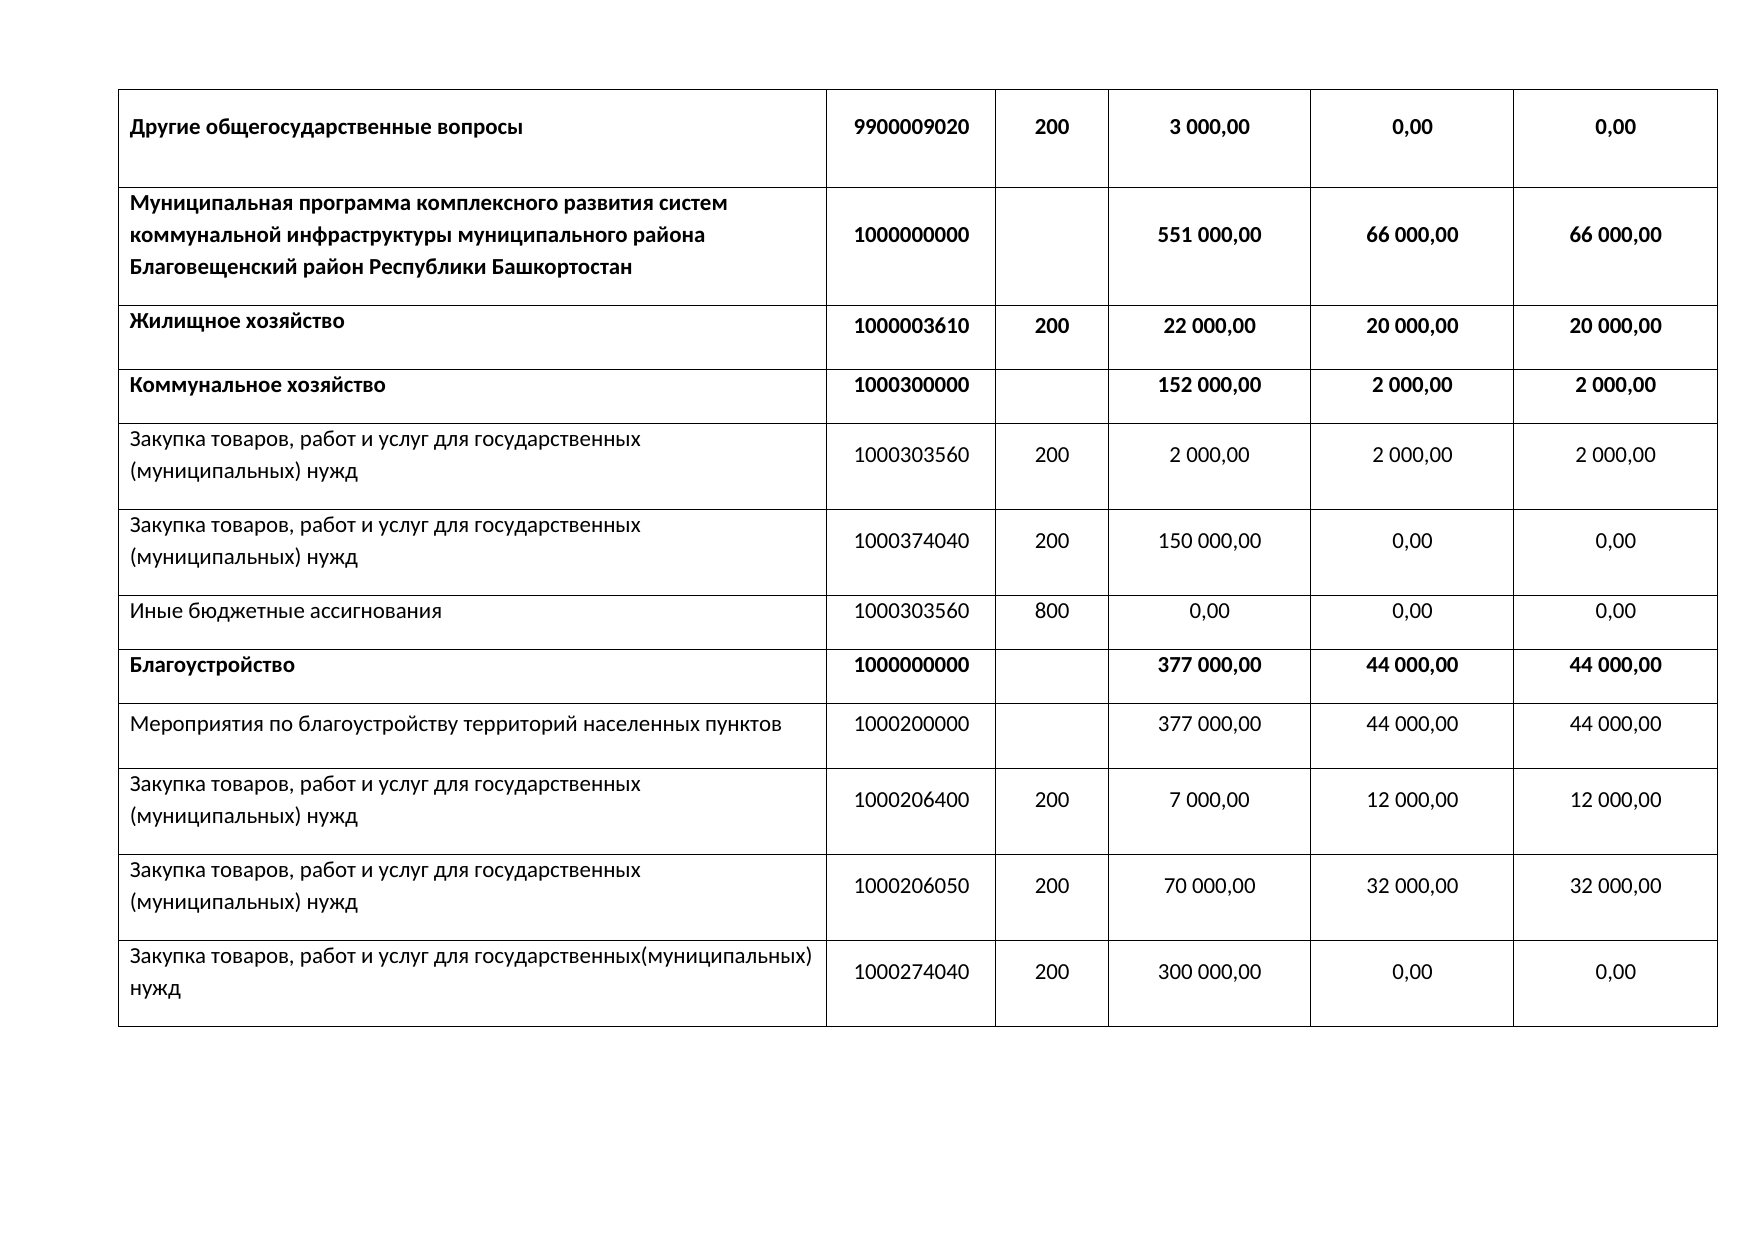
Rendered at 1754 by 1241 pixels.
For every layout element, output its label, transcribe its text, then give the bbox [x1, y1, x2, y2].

table_cell [996, 188, 1108, 305]
table_cell 0,00 [1514, 510, 1717, 595]
table_cell Благоустройство [119, 650, 826, 702]
table_cell 32 000,00 [1311, 855, 1513, 940]
table_cell 70 000,00 [1109, 855, 1310, 940]
table_cell 200 [996, 90, 1108, 187]
table_cell Жилищное хозяйство [119, 306, 826, 369]
table_cell Коммунальное хозяйство [119, 370, 826, 423]
table_cell Закупка товаров, работ и услуг для государственных (муниципальных) нужд [119, 855, 826, 940]
table_cell 1000303560 [827, 596, 995, 649]
table_cell 0,00 [1311, 90, 1513, 187]
table_cell 1000300000 [827, 370, 995, 423]
table_cell 0,00 [1311, 596, 1513, 649]
table_cell Закупка товаров, работ и услуг для государственных (муниципальных) нужд [119, 424, 826, 509]
table_cell 1000303560 [827, 424, 995, 509]
table_cell Другие общегосударственные вопросы [119, 90, 826, 187]
table_cell 800 [996, 596, 1108, 649]
table_cell 20 000,00 [1311, 306, 1513, 369]
table_cell 12 000,00 [1514, 769, 1717, 854]
table_cell 2 000,00 [1311, 424, 1513, 509]
table_cell 44 000,00 [1514, 650, 1717, 702]
table_cell [996, 704, 1108, 768]
table_cell 200 [996, 424, 1108, 509]
table_cell 1000374040 [827, 510, 995, 595]
table_cell 377 000,00 [1109, 650, 1310, 702]
table_cell 44 000,00 [1311, 704, 1513, 768]
table_cell 20 000,00 [1514, 306, 1717, 369]
table_cell 0,00 [1109, 596, 1310, 649]
table_cell 44 000,00 [1514, 704, 1717, 768]
table_cell 377 000,00 [1109, 704, 1310, 768]
table_cell 2 000,00 [1514, 424, 1717, 509]
table_cell 12 000,00 [1311, 769, 1513, 854]
table_cell 7 000,00 [1109, 769, 1310, 854]
table_cell 152 000,00 [1109, 370, 1310, 423]
table_cell 2 000,00 [1311, 370, 1513, 423]
table_cell 200 [996, 941, 1108, 1026]
table_cell 200 [996, 510, 1108, 595]
table_cell 0,00 [1311, 941, 1513, 1026]
table_cell Мероприятия по благоустройству территорий населенных пунктов [119, 704, 826, 768]
table_cell 1000274040 [827, 941, 995, 1026]
table_cell Иные бюджетные ассигнования [119, 596, 826, 649]
table_cell 200 [996, 855, 1108, 940]
table_cell Закупка товаров, работ и услуг для государственных(муниципальных) нужд [119, 941, 826, 1026]
table_cell 2 000,00 [1109, 424, 1310, 509]
table_cell 1000206050 [827, 855, 995, 940]
table_cell 200 [996, 769, 1108, 854]
table_cell 66 000,00 [1311, 188, 1513, 305]
table_cell 0,00 [1514, 596, 1717, 649]
table_cell 0,00 [1514, 941, 1717, 1026]
table_cell 1000000000 [827, 650, 995, 702]
table_cell 2 000,00 [1514, 370, 1717, 423]
table_cell 1000003610 [827, 306, 995, 369]
table_cell 1000206400 [827, 769, 995, 854]
table_cell 44 000,00 [1311, 650, 1513, 702]
table_cell Закупка товаров, работ и услуг для государственных (муниципальных) нужд [119, 510, 826, 595]
table_cell 22 000,00 [1109, 306, 1310, 369]
table_cell 551 000,00 [1109, 188, 1310, 305]
table_cell 3 000,00 [1109, 90, 1310, 187]
table_cell 300 000,00 [1109, 941, 1310, 1026]
table_cell 1000000000 [827, 188, 995, 305]
table_cell 0,00 [1514, 90, 1717, 187]
table_cell Муниципальная программа комплексного развития систем коммунальной инфраструктуры муниципального района Благовещенский район Республики Башкортостан [119, 188, 826, 305]
table_cell Закупка товаров, работ и услуг для государственных (муниципальных) нужд [119, 769, 826, 854]
table_cell [996, 370, 1108, 423]
table_cell 32 000,00 [1514, 855, 1717, 940]
table_cell 1000200000 [827, 704, 995, 768]
table_cell [996, 650, 1108, 702]
table_cell 0,00 [1311, 510, 1513, 595]
table_cell 150 000,00 [1109, 510, 1310, 595]
table_cell 200 [996, 306, 1108, 369]
table_cell 66 000,00 [1514, 188, 1717, 305]
table_cell 9900009020 [827, 90, 995, 187]
